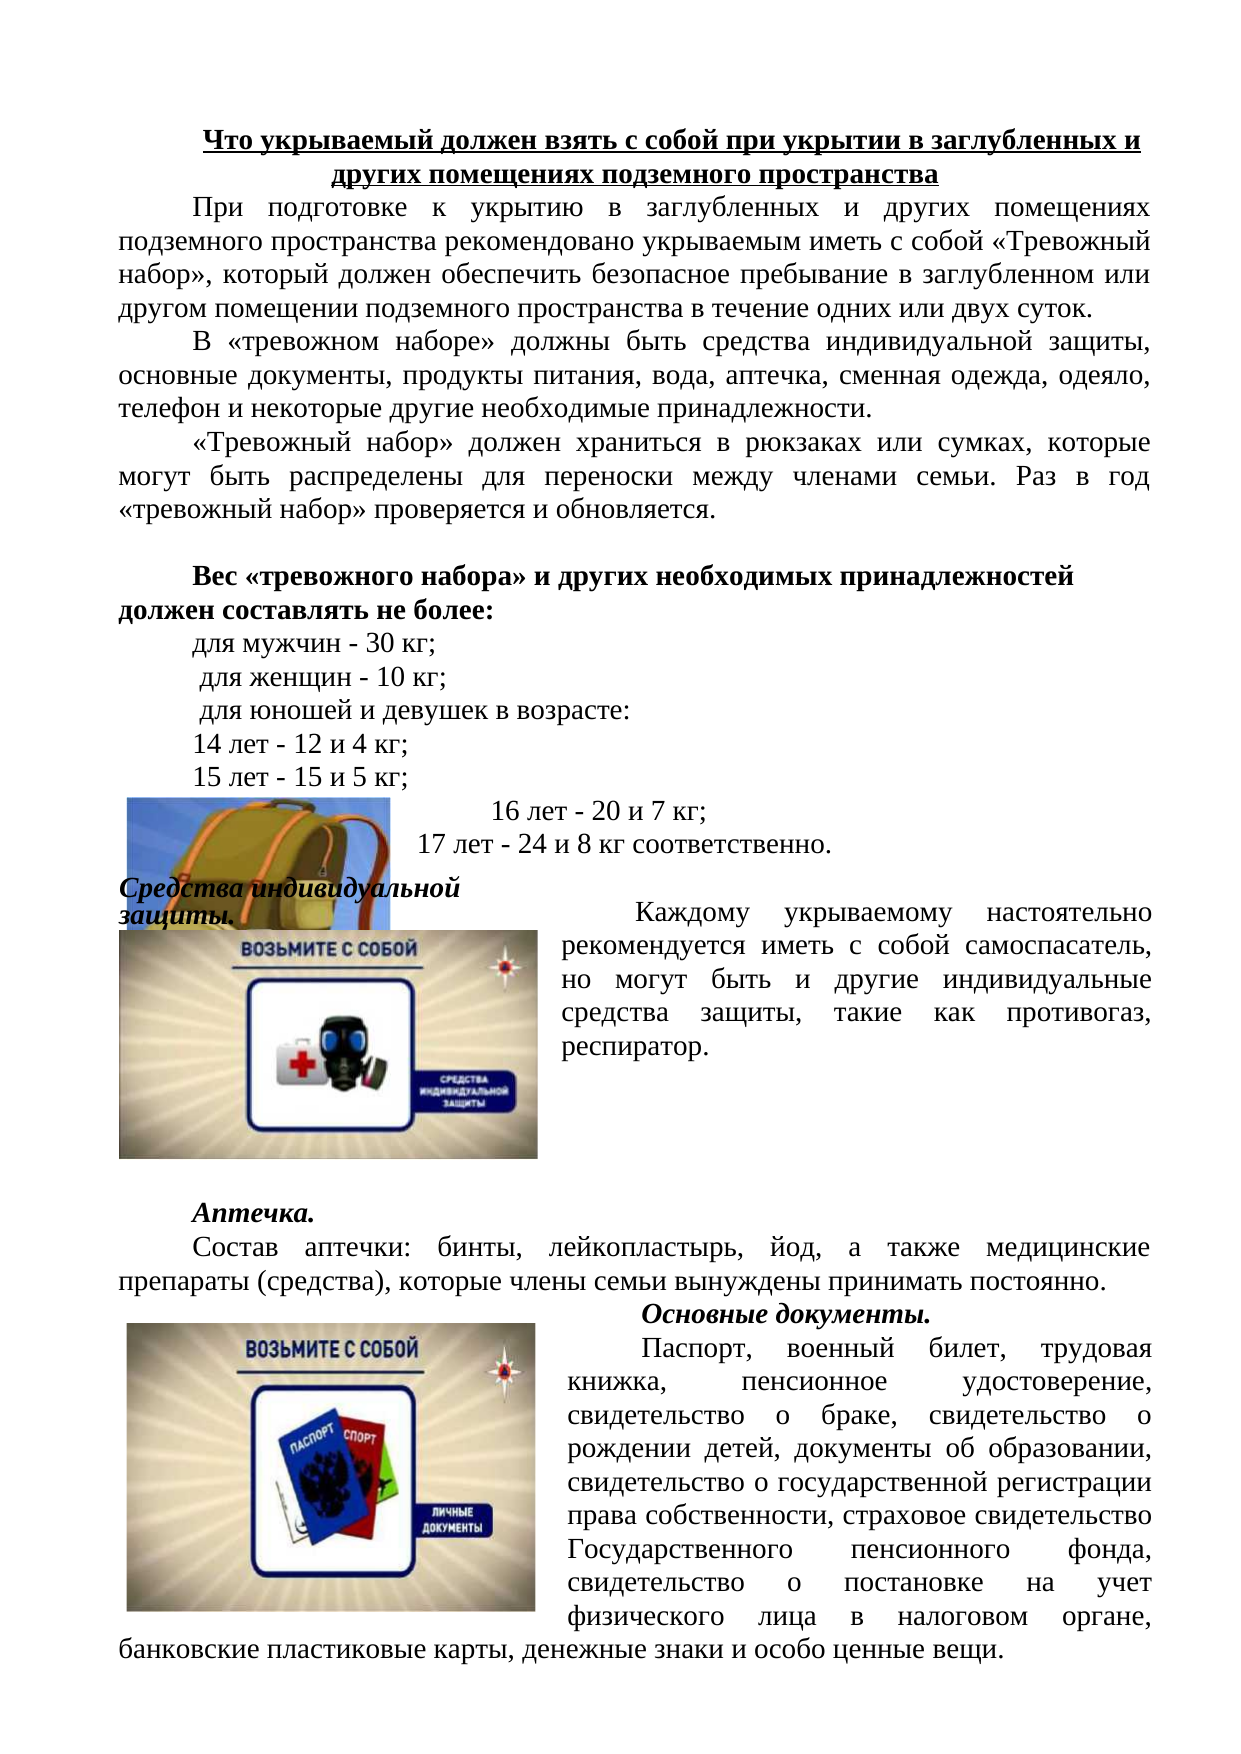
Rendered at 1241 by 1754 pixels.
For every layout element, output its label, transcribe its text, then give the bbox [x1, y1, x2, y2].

text 16 лет - 20 и 7 кг; [118, 793, 1152, 827]
text Аптечка. [118, 1196, 1152, 1229]
picture [287, 885, 293, 894]
text Состав аптечки: бинты, лейкопластырь, йод, а также медицинские препараты (средства), которые члены семьи вынуждены принимать постоянно. [118, 1229, 1152, 1296]
text 15 лет - 15 и 5 кг; [192, 759, 1152, 793]
text Что укрываемый должен взять с собой при укрытии в заглубленных и других помещениях подземного пространства [118, 122, 1152, 189]
picture [374, 885, 380, 894]
picture [170, 885, 176, 894]
text Основные документы. [118, 1296, 1152, 1330]
picture [347, 885, 353, 894]
text В «тревожном наборе» должны быть средства индивидуальной защиты, основные документы, продукты питания, вода, аптечка, сменная одежда, одеяло, телефон и некоторые другие необходимые принадлежности. [118, 323, 1152, 424]
text для мужчин - 30 кг; [118, 625, 1152, 659]
text 17 лет - 24 и 8 кг соответственно. [118, 827, 1152, 860]
picture [143, 885, 148, 894]
text «Тревожный набор» должен храниться в рюкзаках или сумках, которые могут быть распределены для переноски между членами семьи. Раз в год «тревожный набор» проверяется и обновляется. [118, 424, 1152, 525]
text Вес «тревожного набора» и других необходимых принадлежностей должен составлять не более: [118, 558, 1152, 625]
picture [233, 885, 239, 894]
picture [119, 1061, 538, 1160]
text для женщин - 10 кг; [118, 659, 1152, 692]
text Каждому укрываемому настоятельно рекомендуется иметь с собой самоспасатель, но могут быть и другие индивидуальные средства защиты, такие как противогаз, респиратор. [118, 894, 1152, 1061]
picture [126, 860, 391, 894]
text При подготовке к укрытию в заглубленных и других помещениях подземного пространства рекомендовано укрываемым иметь с собой «Тревожный набор», который должен обеспечить безопасное пребывание в заглубленном или другом помещении подземного пространства в течение одних или двух суток. [118, 189, 1152, 323]
text для юношей и девушек в возрасте: [118, 692, 1152, 726]
text 14 лет - 12 и 4 кг; [118, 726, 1152, 759]
text Паспорт, военный билет, трудовая книжка, пенсионное удостоверение, свидетельство о браке, свидетельство о рождении детей, документы об образовании, свидетельство о государственной регистрации права собственности, страховое свидетельство Государственного пенсионного фонда, свидетельство о постановке на учет физического лица в налоговом органе, банковские пластиковые карты, денежные знаки и особо ценные вещи. [118, 1330, 1152, 1665]
picture [355, 885, 360, 894]
